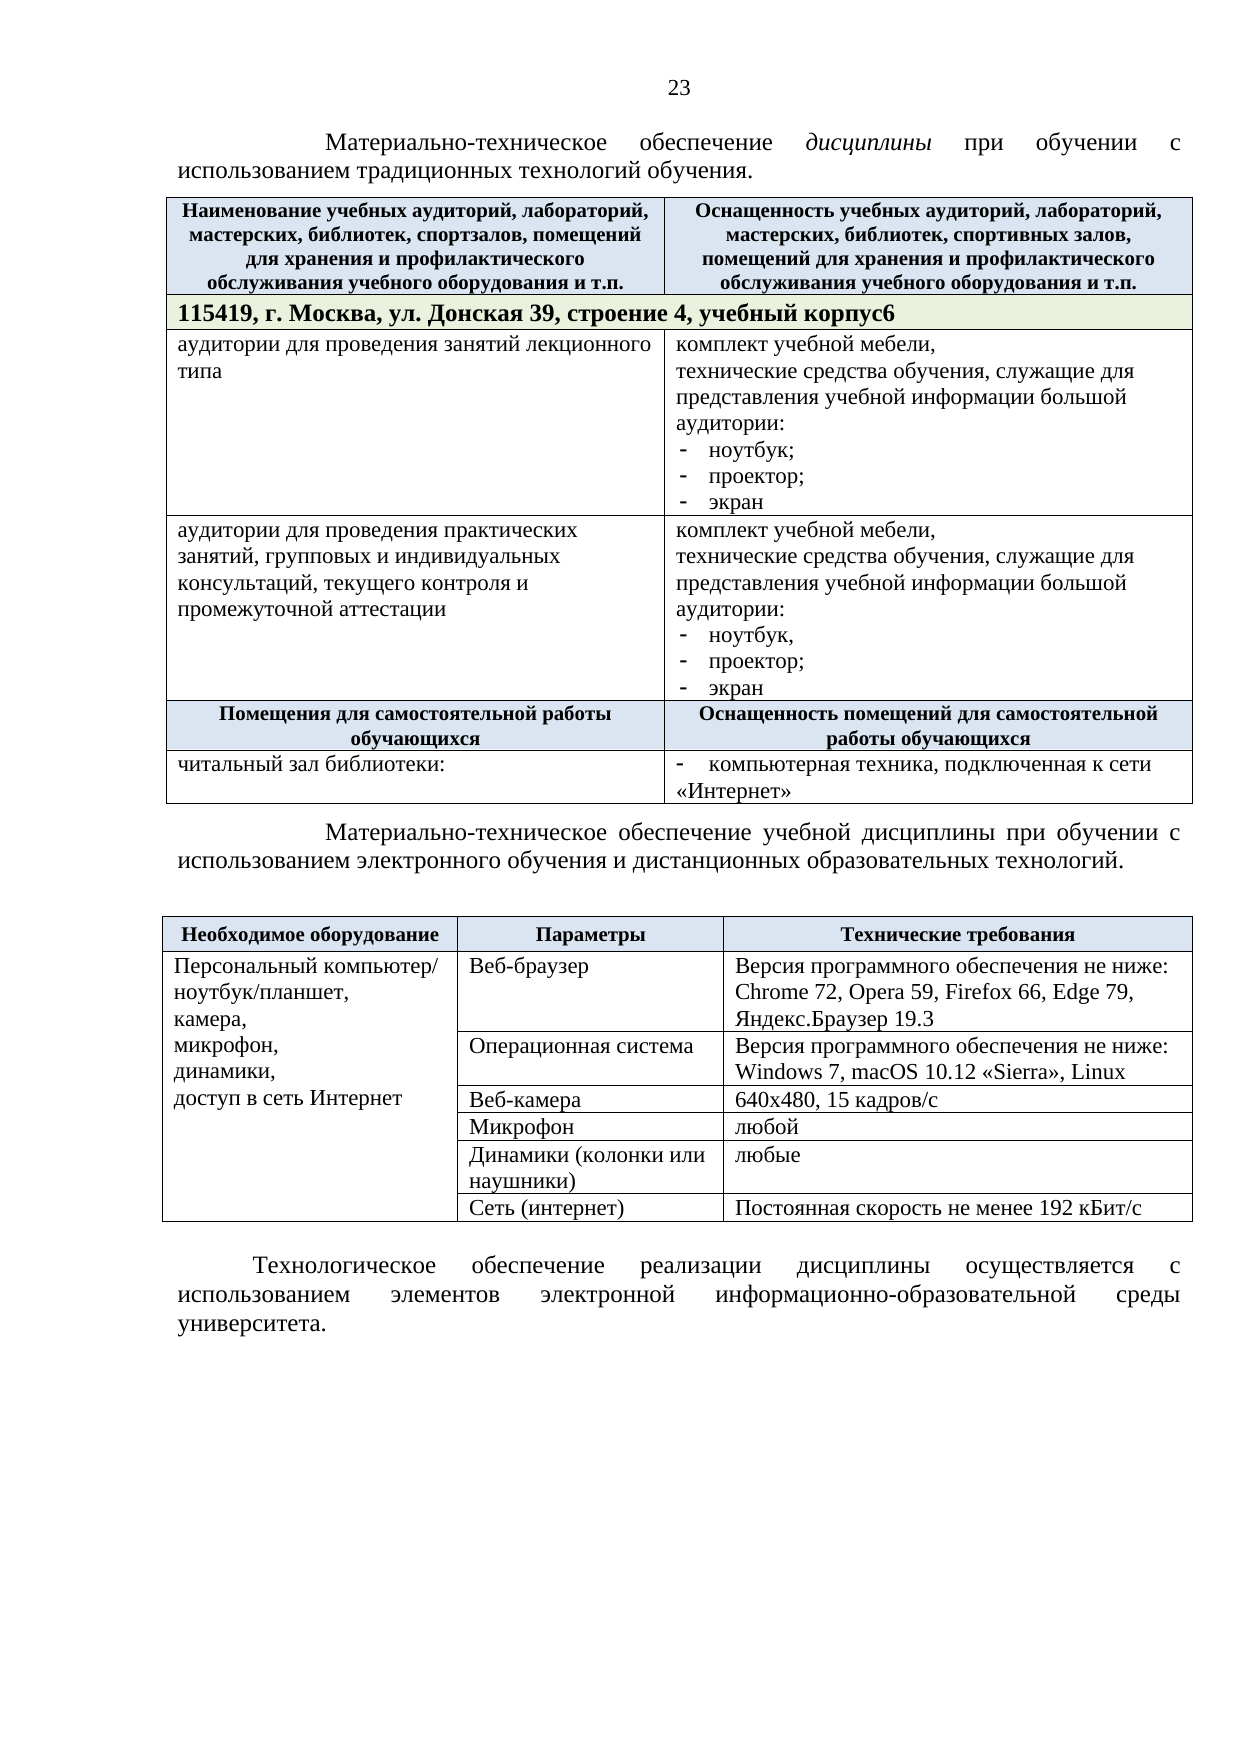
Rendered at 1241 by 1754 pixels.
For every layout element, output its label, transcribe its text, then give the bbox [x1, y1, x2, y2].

table_cell Персональный компьютер/ ноутбук/планшет, камера, микрофон, динамики, доступ в сеть Интернет [163, 952, 457, 1221]
table_cell аудитории для проведения занятий лекционного типа [167, 330, 664, 515]
table_header Наименование учебных аудиторий, лабораторий, мастерских, библиотек, спортзалов, помещений для хранения и профилактического обслуживания учебного оборудования и т.п. [167, 198, 664, 294]
table_cell Операционная система [458, 1032, 723, 1085]
table_cell комплект учебной мебели, технические средства обучения, служащие для представления учебной информации большой аудитории: ноутбук; проектор; экран [665, 330, 1192, 515]
table_cell Постоянная скорость не менее 192 кБит/с [724, 1194, 1192, 1221]
table_cell Веб-браузер [458, 952, 723, 1031]
table_cell 640х480, 15 кадров/с [724, 1086, 1192, 1112]
table_cell Оснащенность помещений для самостоятельной работы обучающихся [665, 701, 1192, 749]
table_cell аудитории для проведения практических занятий, групповых и индивидуальных консультаций, текущего контроля и промежуточной аттестации [167, 516, 664, 700]
table_header Параметры [458, 917, 723, 951]
table_cell компьютерная техника, подключенная к сети «Интернет» [665, 751, 1192, 803]
table_cell Сеть (интернет) [458, 1194, 723, 1221]
table_cell любой [724, 1113, 1192, 1139]
table_header Необходимое оборудование [163, 917, 457, 951]
table_cell 115419, г. Москва, ул. Донская 39, строение 4, учебный корпус6 [167, 295, 1192, 329]
table_cell Версия программного обеспечения не ниже: Chrome 72, Opera 59, Firefox 66, Edge 79, Яндекс.Браузер 19.3 [724, 952, 1192, 1031]
table_cell Динамики (колонки или наушники) [458, 1141, 723, 1193]
table_cell Версия программного обеспечения не ниже: Windows 7, macOS 10.12 «Sierra», Linux [724, 1032, 1192, 1085]
table_header Оснащенность учебных аудиторий, лабораторий, мастерских, библиотек, спортивных залов, помещений для хранения и профилактического обслуживания учебного оборудования и т.п. [665, 198, 1192, 294]
list Материально-техническое обеспечение учебной дисциплины при обучении с использованием электронного обучения и дистанционных образовательных технологий. [177, 817, 1181, 874]
table_cell Помещения для самостоятельной работы обучающихся [167, 701, 664, 749]
table_cell любые [724, 1141, 1192, 1193]
table_cell Веб-камера [458, 1086, 723, 1112]
list Материально-техническое обеспечение дисциплины при обучении с использованием традиционных технологий обучения. [177, 127, 1181, 184]
table_cell Микрофон [458, 1113, 723, 1139]
table_cell читальный зал библиотеки: [167, 751, 664, 803]
list Технологическое обеспечение реализации дисциплины осуществляется с использованием элементов электронной информационно-образовательной среды университета. [177, 1251, 1181, 1337]
table_header Технические требования [724, 917, 1192, 951]
table_cell комплект учебной мебели, технические средства обучения, служащие для представления учебной информации большой аудитории: ноутбук, проектор; экран [665, 516, 1192, 700]
